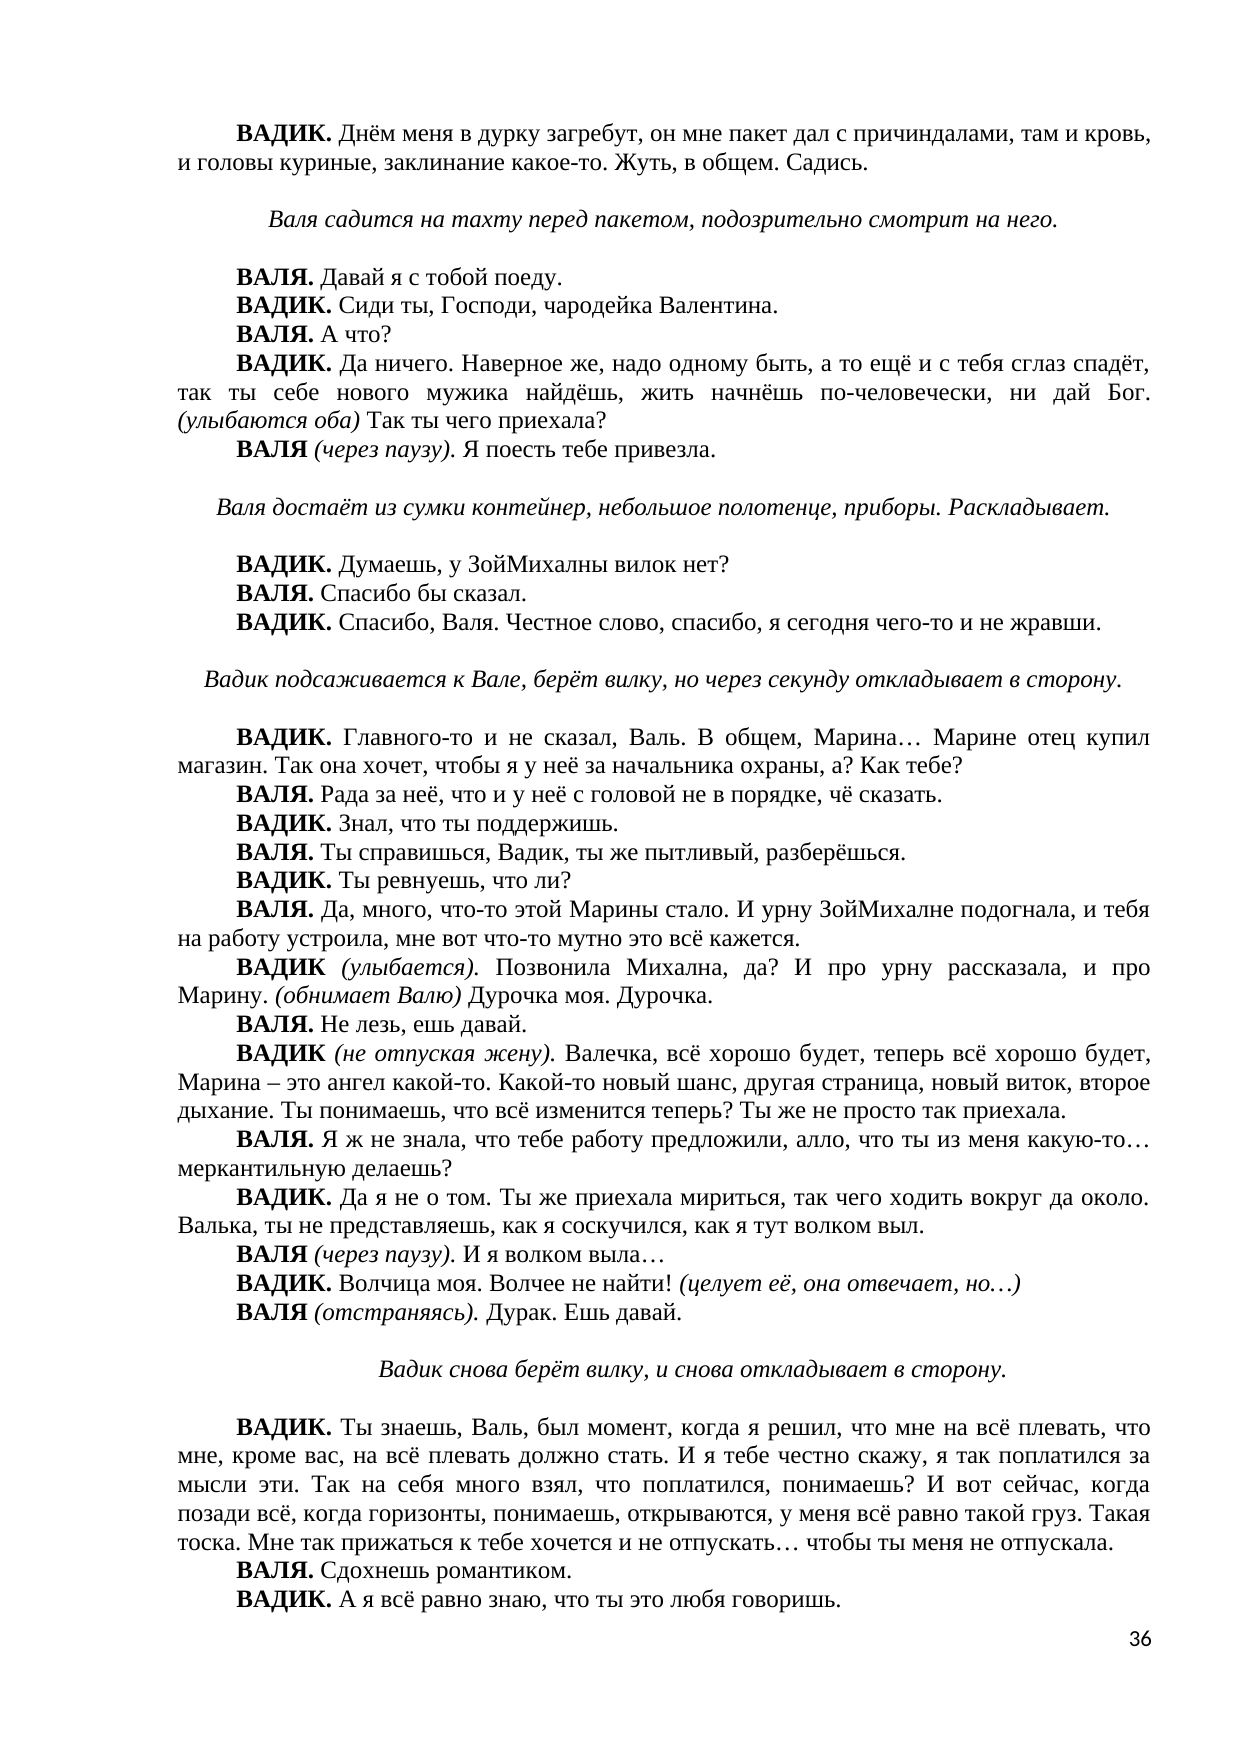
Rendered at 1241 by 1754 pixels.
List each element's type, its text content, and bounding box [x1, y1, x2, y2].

text ВАЛЯ. А что? [177, 319, 1152, 348]
text ВАДИК. Да я не о том. Ты же приехала мириться, так чего ходить вокруг да около. Валька, ты не представляешь, как я соскучился, как я тут волком выл. [177, 1182, 1152, 1239]
text Вадик подсаживается к Вале, берёт вилку, но через секунду откладывает в сторону. [177, 664, 1152, 693]
text ВАДИК. Днём меня в дурку загребут, он мне пакет дал с причиндалами, там и кровь, и головы куриные, заклинание какое-то. Жуть, в общем. Садись. [177, 118, 1152, 176]
text ВАДИК. Думаешь, у ЗойМихалны вилок нет? [177, 549, 1152, 578]
text ВАЛЯ (через паузу). И я волком выла… [177, 1239, 1152, 1268]
text ВАЛЯ. Давай я с тобой поеду. [177, 262, 1152, 291]
text ВАДИК. Главного-то и не сказал, Валь. В общем, Марина… Марине отец купил магазин. Так она хочет, чтобы я у неё за начальника охраны, а? Как тебе? [177, 722, 1152, 779]
text Вадик снова берёт вилку, и снова откладывает в сторону. [177, 1354, 1152, 1383]
text ВАДИК. Спасибо, Валя. Честное слово, спасибо, я сегодня чего-то и не жравши. [177, 607, 1152, 636]
text Валя достаёт из сумки контейнер, небольшое полотенце, приборы. Раскладывает. [177, 492, 1152, 521]
text ВАЛЯ (отстраняясь). Дурак. Ешь давай. [177, 1297, 1152, 1326]
text ВАЛЯ (через паузу). Я поесть тебе привезла. [177, 434, 1152, 463]
text ВАЛЯ. Я ж не знала, что тебе работу предложили, алло, что ты из меня какую-то… меркантильную делаешь? [177, 1124, 1152, 1182]
text ВАДИК. А я всё равно знаю, что ты это любя говоришь. [177, 1584, 1152, 1613]
text ВАДИК. Ты знаешь, Валь, был момент, когда я решил, что мне на всё плевать, что мне, кроме вас, на всё плевать должно стать. И я тебе честно скажу, я так поплатился за мысли эти. Так на себя много взял, что поплатился, понимаешь? И вот сейчас, когда позади всё, когда горизонты, понимаешь, открываются, у меня всё равно такой груз. Такая тоска. Мне так прижаться к тебе хочется и не отпускать… чтобы ты меня не отпускала. [177, 1412, 1152, 1556]
text ВАДИК. Да ничего. Наверное же, надо одному быть, а то ещё и с тебя сглаз спадёт, так ты себе нового мужика найдёшь, жить начнёшь по-человечески, ни дай Бог. (улыбаются оба) Так ты чего приехала? [177, 348, 1152, 434]
text ВАДИК (улыбается). Позвонила Михална, да? И про урну рассказала, и про Марину. (обнимает Валю) Дурочка моя. Дурочка. [177, 952, 1152, 1009]
text ВАДИК (не отпуская жену). Валечка, всё хорошо будет, теперь всё хорошо будет, Марина – это ангел какой-то. Какой-то новый шанс, другая страница, новый виток, второе дыхание. Ты понимаешь, что всё изменится теперь? Ты же не просто так приехала. [177, 1038, 1152, 1124]
text ВАЛЯ. Сдохнешь романтиком. [177, 1556, 1152, 1584]
text ВАЛЯ. Да, много, что-то этой Марины стало. И урну ЗойМихалне подогнала, и тебя на работу устроила, мне вот что-то мутно это всё кажется. [177, 894, 1152, 952]
text Валя садится на тахту перед пакетом, подозрительно смотрит на него. [177, 204, 1152, 233]
text ВАДИК. Ты ревнуешь, что ли? [177, 866, 1152, 894]
text ВАДИК. Сиди ты, Господи, чародейка Валентина. [177, 291, 1152, 319]
text ВАЛЯ. Не лезь, ешь давай. [177, 1009, 1152, 1038]
text ВАЛЯ. Рада за неё, что и у неё с головой не в порядке, чё сказать. [177, 779, 1152, 808]
text ВАДИК. Волчица моя. Волчее не найти! (целует её, она отвечает, но…) [177, 1268, 1152, 1297]
text ВАДИК. Знал, что ты поддержишь. [177, 808, 1152, 837]
text ВАЛЯ. Ты справишься, Вадик, ты же пытливый, разберёшься. [177, 837, 1152, 866]
text ВАЛЯ. Спасибо бы сказал. [177, 578, 1152, 607]
